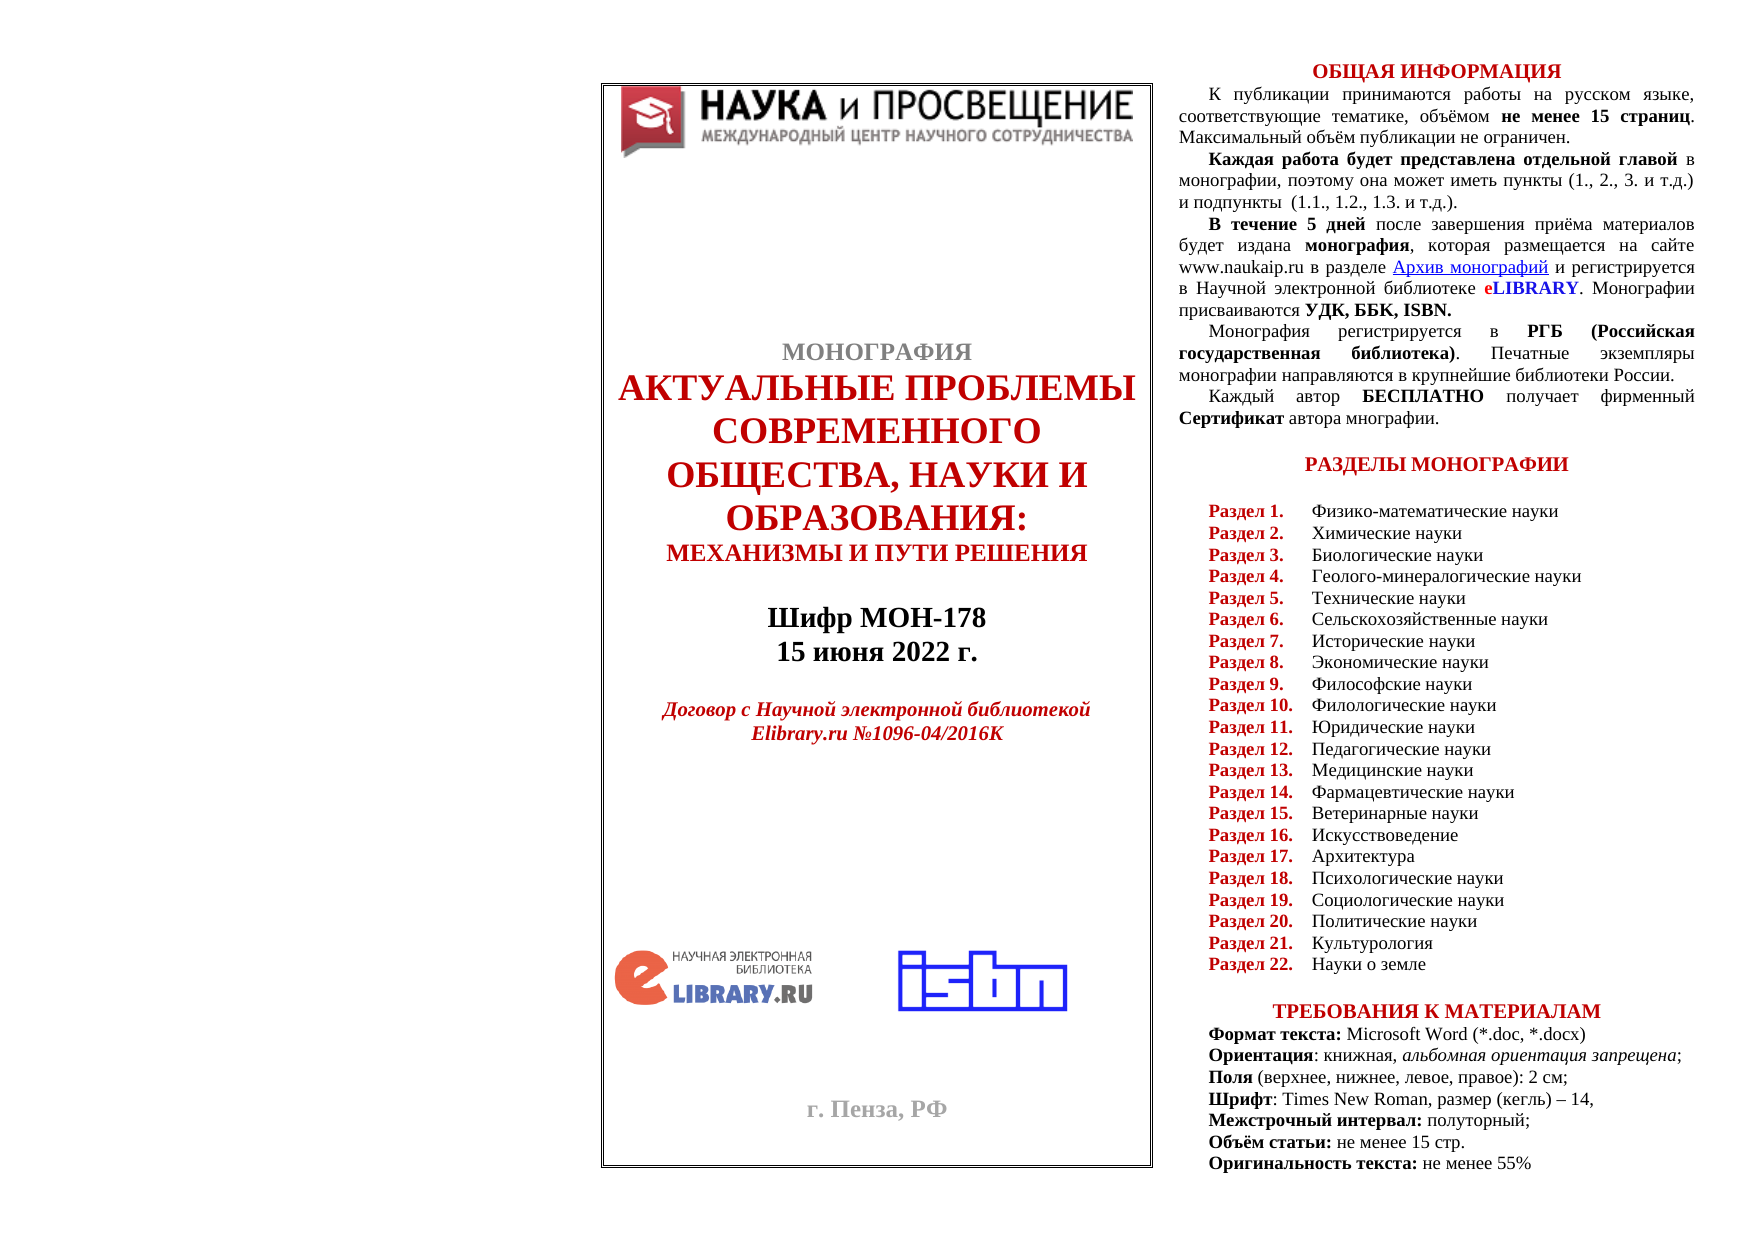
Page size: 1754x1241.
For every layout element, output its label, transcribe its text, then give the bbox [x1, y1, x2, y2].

text К публикации принимаются работы на русском языке, соответствующие тематике, объёмом не менее 15 страниц. Максимальный объём публикации не ограничен. [1179, 83, 1695, 148]
text Объём статьи: не менее 15 стр. [1179, 1131, 1695, 1152]
list Исторические науки [1179, 630, 1695, 651]
text Каждый автор БЕСПЛАТНО получает фирменный Cертификат автора мнографии. [1179, 385, 1695, 428]
list Культурология [1179, 932, 1695, 953]
list Филологические науки [1179, 694, 1695, 716]
list Политические науки [1179, 910, 1695, 932]
text Межстрочный интервал: полуторный; [1179, 1109, 1695, 1131]
text Ориентация: книжная, альбомная ориентация запрещена; [1179, 1044, 1695, 1066]
text В течение 5 дней после завершения приёма материалов будет издана монография, которая размещается на сайте www.naukaip.ru в разделе Архив монографий и регистрируется в Научной электронной библиотекe eLIBRARY. Монографии присваиваются УДК, ББK, ISBN. [1179, 212, 1695, 320]
list Технические науки [1179, 587, 1695, 608]
text Монография регистрируется в РГБ (Российская государственная библиотека). Печатные экземпляры монографии направляются в крупнейшие библиотеки России. [1179, 320, 1695, 385]
text Шрифт: Times New Roman, размер (кегль) – 14, [1179, 1087, 1695, 1109]
list Геолого-минералогические науки [1179, 565, 1695, 587]
table_cell г. Пенза, РФ [604, 1051, 1150, 1165]
list Философские науки [1179, 673, 1695, 694]
list Науки о земле [1179, 953, 1695, 975]
list Химические науки [1179, 522, 1695, 543]
text Оригинальность текста: не менее 55% [1179, 1152, 1695, 1174]
list Сельскохозяйственные науки [1179, 608, 1695, 630]
list Физико-математические науки [1179, 500, 1695, 522]
table_header МОНОГРАФИЯ АКТУАЛЬНЫЕ ПРОБЛЕМЫ СОВРЕМЕННОГО ОБЩЕСТВА, НАУКИ И ОБРАЗОВАНИЯ: МЕХАНИЗМЫ И ПУТИ РЕШЕНИЯ Шифр МОН-178 15 июня 2022 г. Договор с Научной электронной библиотекой Elibrary.ru №1096-04/2016K [604, 86, 1150, 1051]
list Фармацевтические науки [1179, 781, 1695, 802]
list Ветеринарные науки [1179, 802, 1695, 824]
list Юридические науки [1179, 716, 1695, 737]
picture [621, 86, 1133, 158]
list Социологические науки [1179, 888, 1695, 910]
text Формат текста: Microsoft Word (*.doc, *.docx) [1179, 1023, 1695, 1044]
picture [892, 946, 1074, 1018]
text Поля (верхнее, нижнее, левое, правое): 2 см; [1179, 1066, 1695, 1087]
list Психологические науки [1179, 867, 1695, 888]
list Биологические науки [1179, 543, 1695, 565]
text РАЗДЕЛЫ МОНОГРАФИИ [1179, 452, 1695, 476]
list Медицинские науки [1179, 759, 1695, 781]
list Искусствоведение [1179, 824, 1695, 845]
list Архитектура [1179, 845, 1695, 867]
text Каждая работа будет представлена отдельной главой в монографии, поэтому она может иметь пункты (1., 2., 3. и т.д.) и подпункты (1.1., 1.2., 1.3. и т.д.). [1179, 148, 1695, 212]
text ОБЩАЯ ИНФОРМАЦИЯ [1179, 59, 1695, 83]
list Педагогические науки [1179, 737, 1695, 759]
list Экономические науки [1179, 651, 1695, 673]
text ТРЕБОВАНИЯ К МАТЕРИАЛАМ [1179, 999, 1695, 1023]
